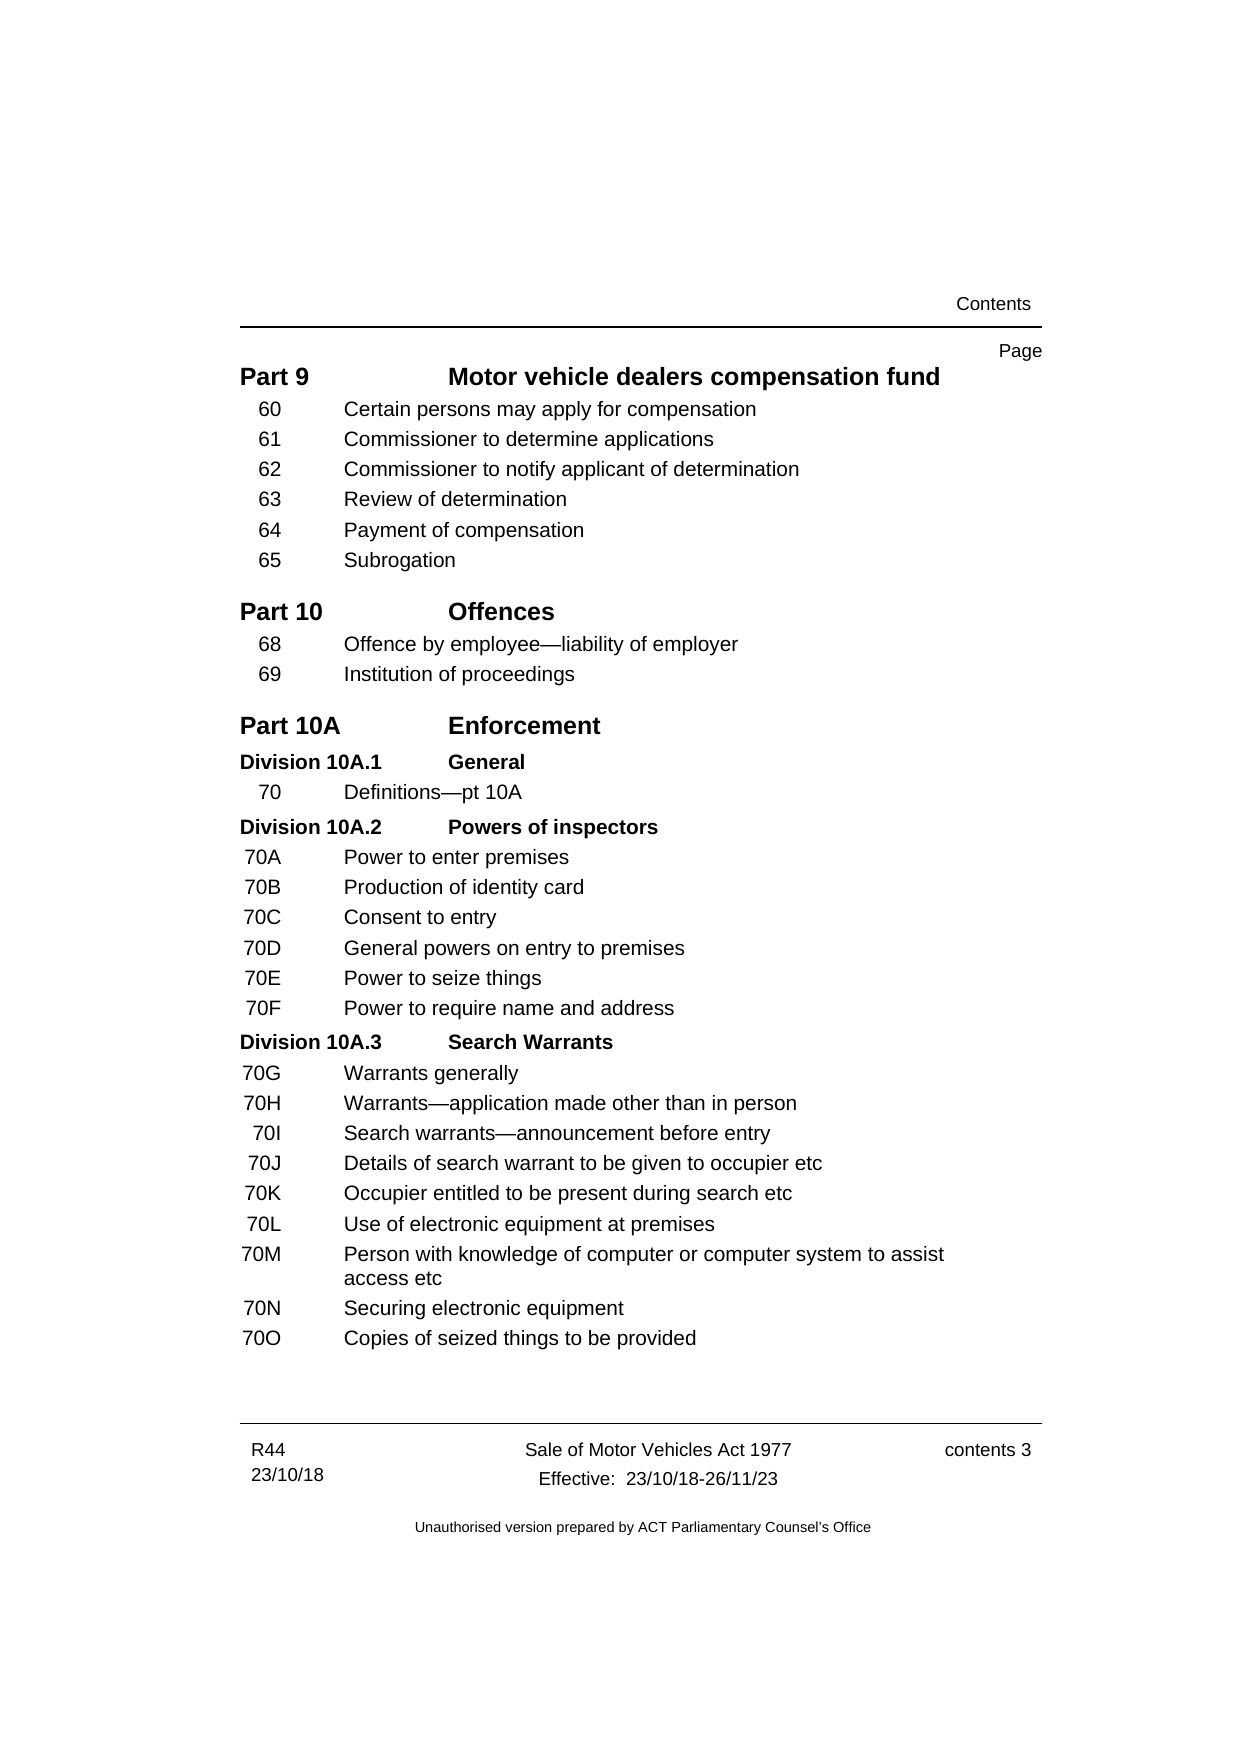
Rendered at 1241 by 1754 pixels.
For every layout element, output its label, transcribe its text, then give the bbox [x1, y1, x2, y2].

text 65 Subrogation 38 [239, 548, 996, 572]
text 70H Warrants—application made other than in person 47 [239, 1091, 996, 1114]
text 70E Power to seize things 43 [239, 966, 996, 989]
text 70K Occupier entitled to be present during search etc 49 [239, 1181, 996, 1205]
text 64 Payment of compensation 37 [239, 517, 996, 541]
text Division 10A.3 Search Warrants 46 [239, 1030, 996, 1054]
text Division 10A.2 Powers of inspectors 40 [239, 814, 996, 838]
text Part 9 Motor vehicle dealers compensation fund 36 [239, 362, 996, 390]
text 60 Certain persons may apply for compensation 36 [239, 397, 996, 421]
text Part 10 Offences 39 [239, 597, 996, 625]
text 70A Power to enter premises 40 [239, 845, 996, 869]
text 61 Commissioner to determine applications 36 [239, 427, 996, 451]
text Division 10A.1 General 40 [239, 750, 996, 774]
text 70I Search warrants—announcement before entry 48 [239, 1121, 996, 1145]
text 68 Offence by employee—liability of employer 39 [239, 632, 996, 656]
text 70J Details of search warrant to be given to occupier etc 49 [239, 1151, 996, 1175]
text 63 Review of determination 37 [239, 487, 996, 511]
text 70F Power to require name and address 45 [239, 996, 996, 1020]
text 70C Consent to entry 41 [239, 905, 996, 929]
text 70M Person with knowledge of computer or computer system to assist access etc 51 [239, 1242, 996, 1289]
text 69 Institution of proceedings 39 [239, 662, 996, 686]
text 70 Definitions—pt 10A 40 [239, 780, 996, 804]
text 70D General powers on entry to premises 42 [239, 935, 996, 959]
text Part 10A Enforcement 40 [239, 711, 996, 739]
text 70O Copies of seized things to be provided 53 [239, 1326, 996, 1350]
text 70L Use of electronic equipment at premises 49 [239, 1211, 996, 1235]
text 70G Warrants generally 46 [239, 1060, 996, 1084]
text 62 Commissioner to notify applicant of determination 37 [239, 457, 996, 481]
text 70B Production of identity card 41 [239, 875, 996, 899]
text 70N Securing electronic equipment 52 [239, 1296, 996, 1320]
